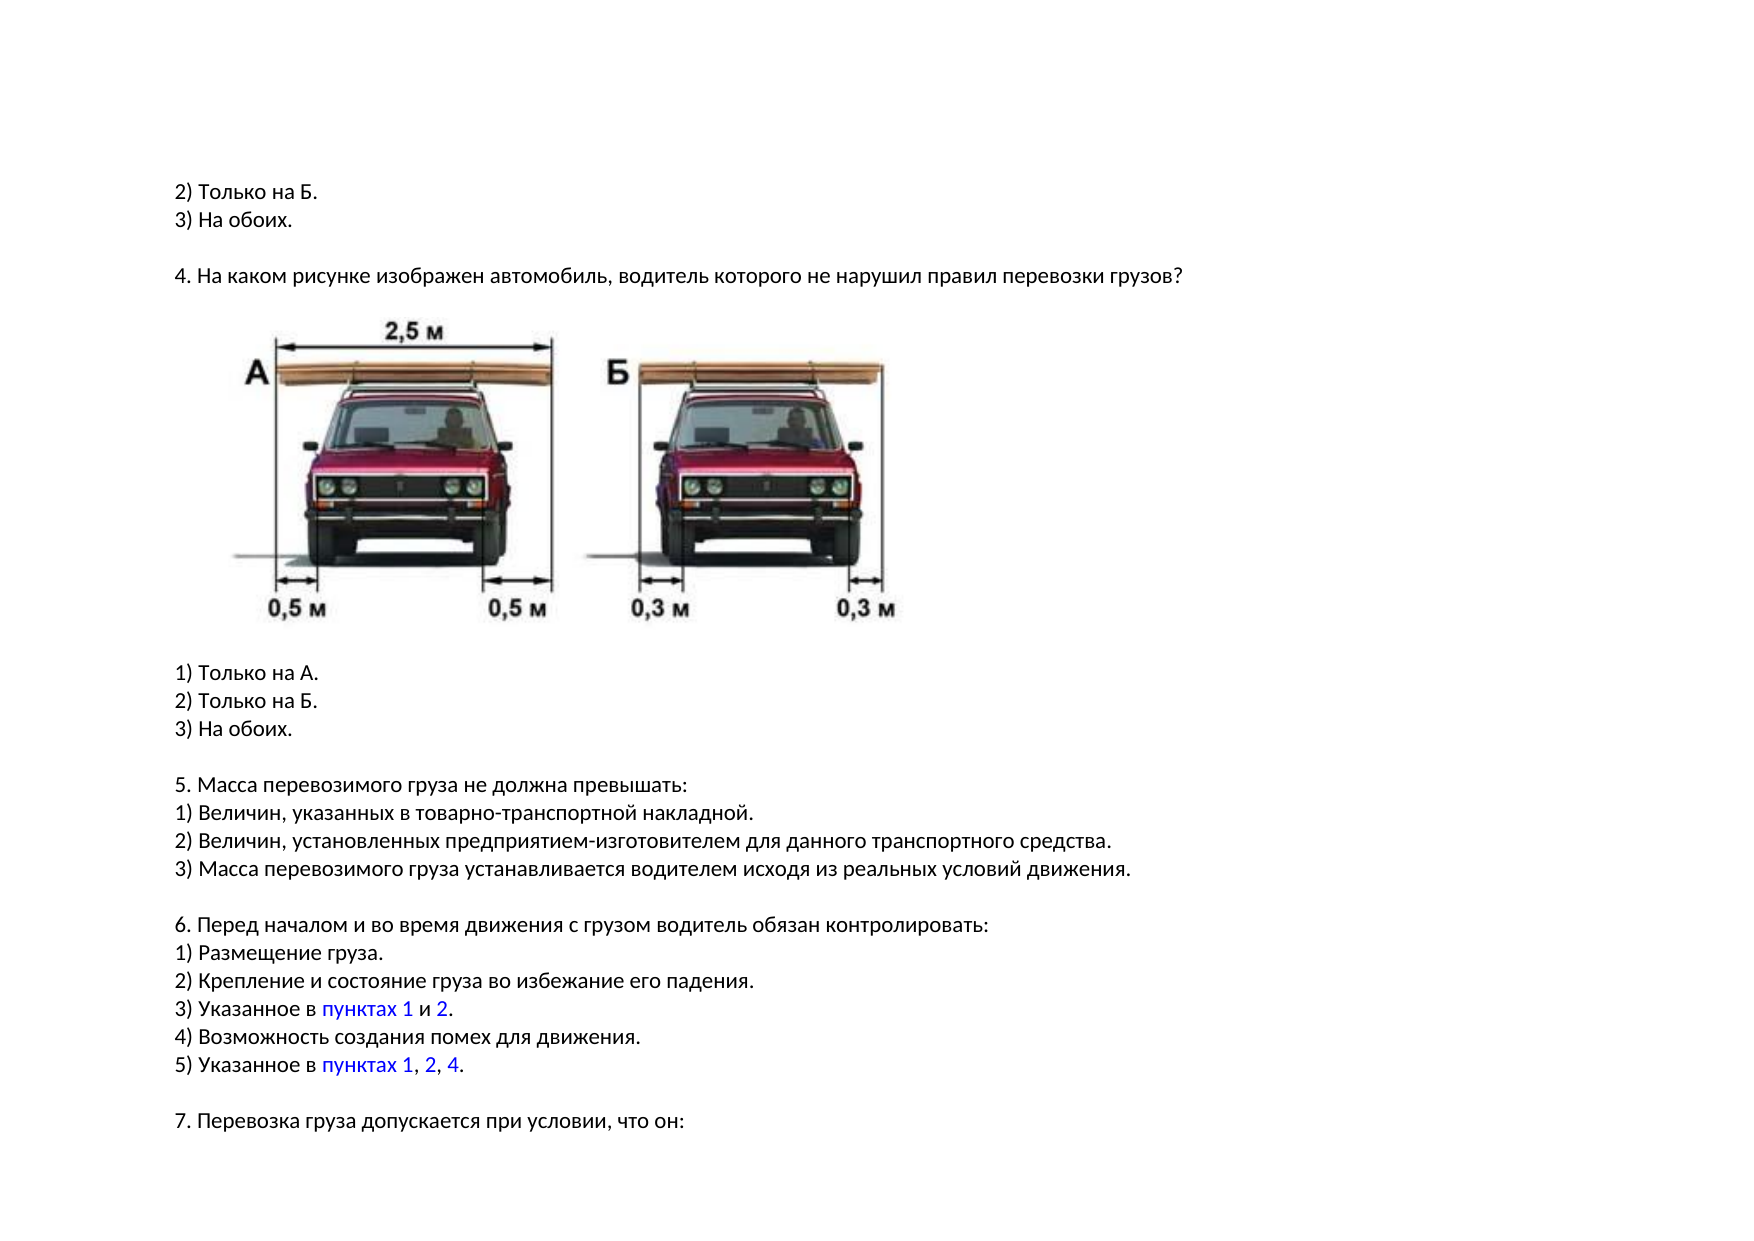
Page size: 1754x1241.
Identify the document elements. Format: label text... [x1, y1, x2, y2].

text 5. Масса перевозимого груза не должна превышать: [118, 770, 1636, 798]
text 5) Указанное в пунктах 1, 2, 4. [118, 1050, 1636, 1078]
picture [174, 317, 1000, 630]
text 3) На обоих. [118, 205, 1636, 233]
text 7. Перевозка груза допускается при условии, что он: [118, 1106, 1636, 1134]
text 2) Крепление и состояние груза во избежание его падения. [118, 966, 1636, 994]
text 3) На обоих. [118, 714, 1636, 742]
text 1) Величин, указанных в товарно-транспортной накладной. [118, 798, 1636, 826]
text 3) Масса перевозимого груза устанавливается водителем исходя из реальных условий движения. [118, 854, 1636, 882]
text 2) Только на Б. [118, 177, 1636, 205]
text 4. На каком рисунке изображен автомобиль, водитель которого не нарушил правил перевозки грузов? [118, 261, 1636, 289]
text 6. Перед началом и во время движения с грузом водитель обязан контролировать: [118, 910, 1636, 938]
text 2) Величин, установленных предприятием-изготовителем для данного транспортного средства. [118, 826, 1636, 854]
text 3) Указанное в пунктах 1 и 2. [118, 994, 1636, 1022]
text 1) Только на А. [118, 658, 1636, 686]
text 4) Возможность создания помех для движения. [118, 1022, 1636, 1050]
text 1) Размещение груза. [118, 938, 1636, 966]
text 2) Только на Б. [118, 686, 1636, 714]
